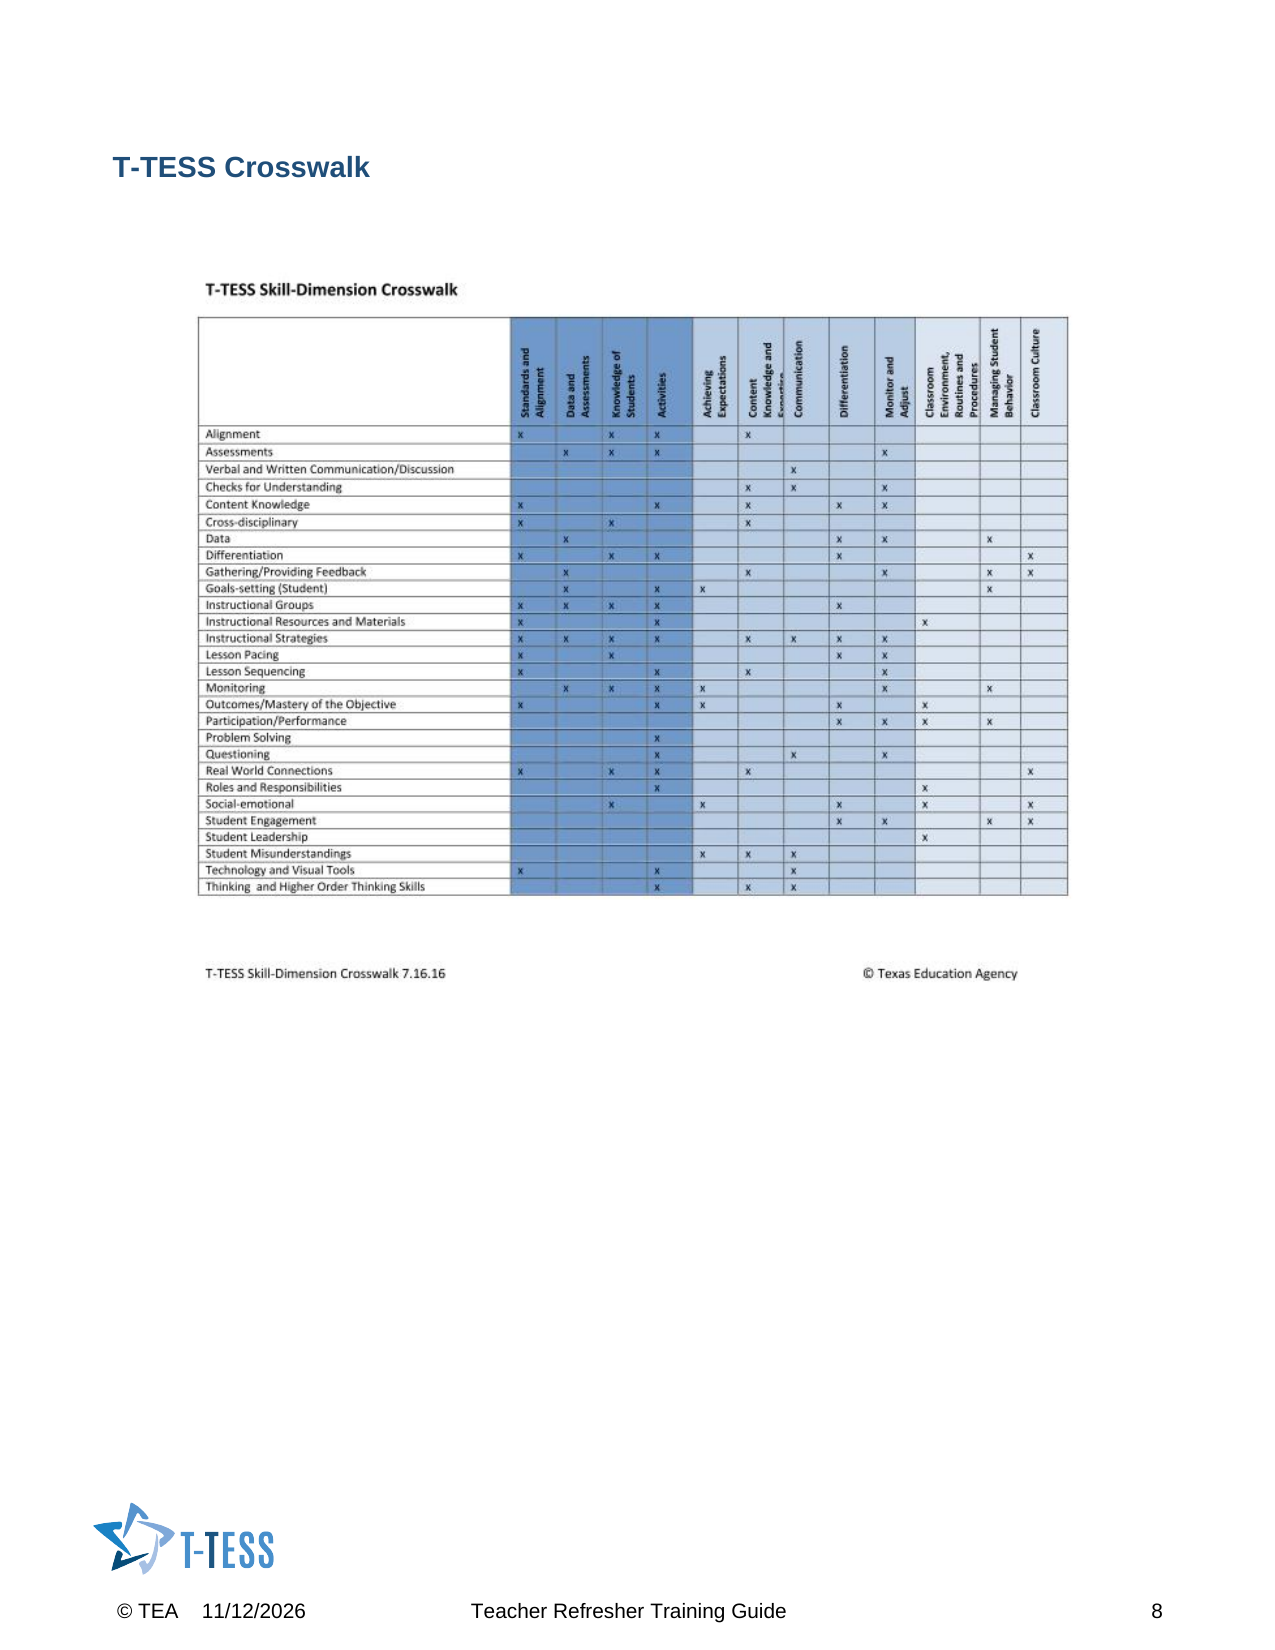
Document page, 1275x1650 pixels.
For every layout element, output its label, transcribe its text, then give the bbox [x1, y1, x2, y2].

picture [93, 1500, 276, 1575]
subtitle T-TESS Crosswalk [112, 150, 1162, 183]
picture [112, 231, 1144, 1029]
